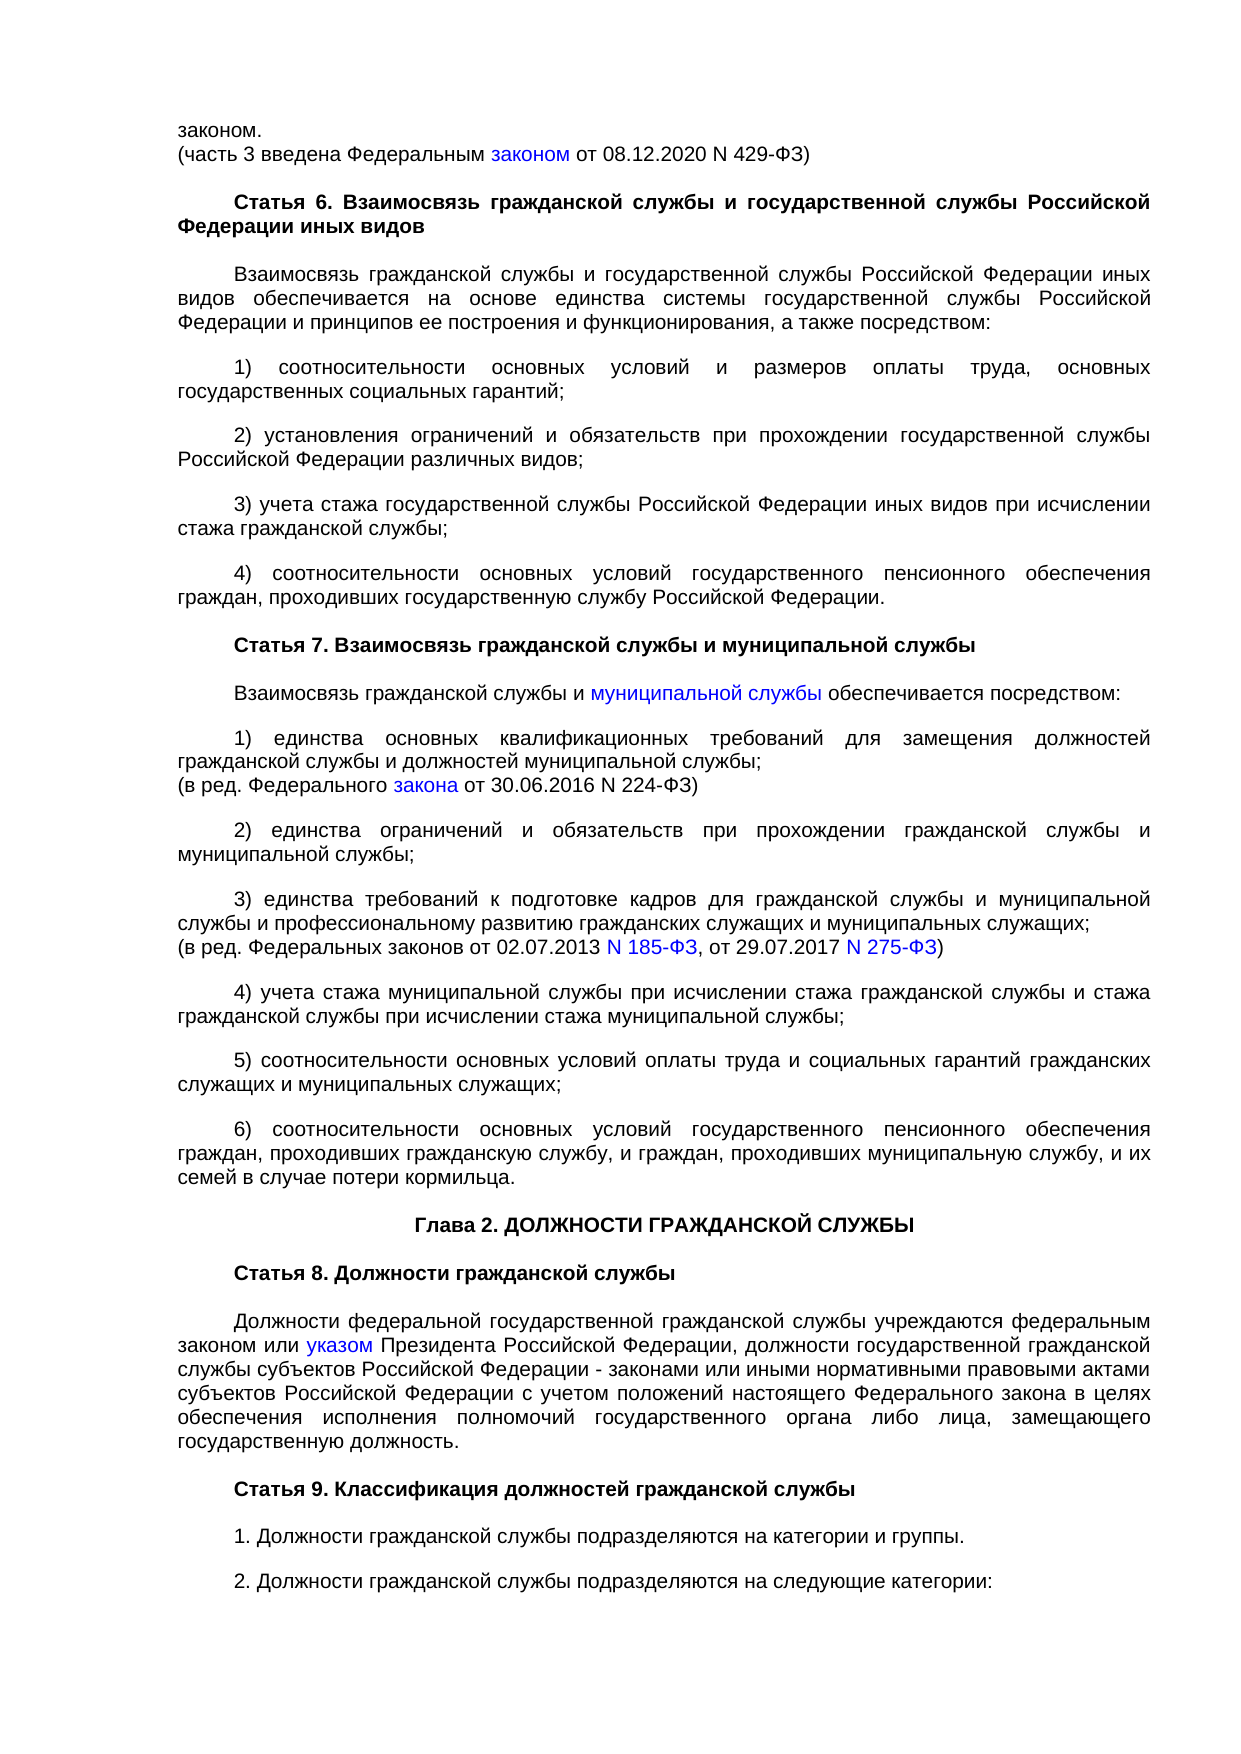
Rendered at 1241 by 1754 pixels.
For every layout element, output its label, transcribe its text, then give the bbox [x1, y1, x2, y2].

title Глава 2. ДОЛЖНОСТИ ГРАЖДАНСКОЙ СЛУЖБЫ [177, 1213, 1152, 1237]
title Статья 8. Должности гражданской службы [177, 1261, 1152, 1285]
text 2) единства ограничений и обязательств при прохождении гражданской службы и муниципальной службы; [177, 818, 1152, 866]
text 3) учета стажа государственной службы Российской Федерации иных видов при исчислении стажа гражданской службы; [177, 492, 1152, 540]
text 6) соотносительности основных условий государственного пенсионного обеспечения граждан, проходивших гражданскую службу, и граждан, проходивших муниципальную службу, и их семей в случае потери кормильца. [177, 1117, 1152, 1189]
text 2) установления ограничений и обязательств при прохождении государственной службы Российской Федерации различных видов; [177, 423, 1152, 471]
title Статья 9. Классификация должностей гражданской службы [177, 1476, 1152, 1500]
text Должности федеральной государственной гражданской службы учреждаются федеральным законом или указом Президента Российской Федерации, должности государственной гражданской службы субъектов Российской Федерации - законами или иными нормативными правовыми актами субъектов Российской Федерации с учетом положений настоящего Федерального закона в целях обеспечения исполнения полномочий государственного органа либо лица, замещающего государственную должность. [177, 1309, 1152, 1452]
text (часть 3 введена Федеральным законом от 08.12.2020 N 429-ФЗ) [177, 142, 1152, 166]
text 1) единства основных квалификационных требований для замещения должностей гражданской службы и должностей муниципальной службы; [177, 725, 1152, 773]
text (в ред. Федеральных законов от 02.07.2013 N 185-ФЗ, от 29.07.2017 N 275-ФЗ) [177, 935, 1152, 959]
text 5) соотносительности основных условий оплаты труда и социальных гарантий гражданских служащих и муниципальных служащих; [177, 1048, 1152, 1096]
text Взаимосвязь гражданской службы и государственной службы Российской Федерации иных видов обеспечивается на основе единства системы государственной службы Российской Федерации и принципов ее построения и функционирования, а также посредством: [177, 262, 1152, 334]
text 1) соотносительности основных условий и размеров оплаты труда, основных государственных социальных гарантий; [177, 354, 1152, 402]
text (в ред. Федерального закона от 30.06.2016 N 224-ФЗ) [177, 773, 1152, 797]
title Статья 6. Взаимосвязь гражданской службы и государственной службы Российской Федерации иных видов [177, 190, 1152, 238]
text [177, 118, 1152, 142]
text 4) учета стажа муниципальной службы при исчислении стажа гражданской службы и стажа гражданской службы при исчислении стажа муниципальной службы; [177, 979, 1152, 1027]
text 3) единства требований к подготовке кадров для гражданской службы и муниципальной службы и профессиональному развитию гражданских служащих и муниципальных служащих; [177, 887, 1152, 935]
text 4) соотносительности основных условий государственного пенсионного обеспечения граждан, проходивших государственную службу Российской Федерации. [177, 561, 1152, 609]
text 1. Должности гражданской службы подразделяются на категории и группы. [177, 1524, 1152, 1548]
text 2. Должности гражданской службы подразделяются на следующие категории: [177, 1569, 1152, 1593]
title Статья 7. Взаимосвязь гражданской службы и муниципальной службы [177, 633, 1152, 657]
text Взаимосвязь гражданской службы и муниципальной службы обеспечивается посредством: [177, 681, 1152, 704]
